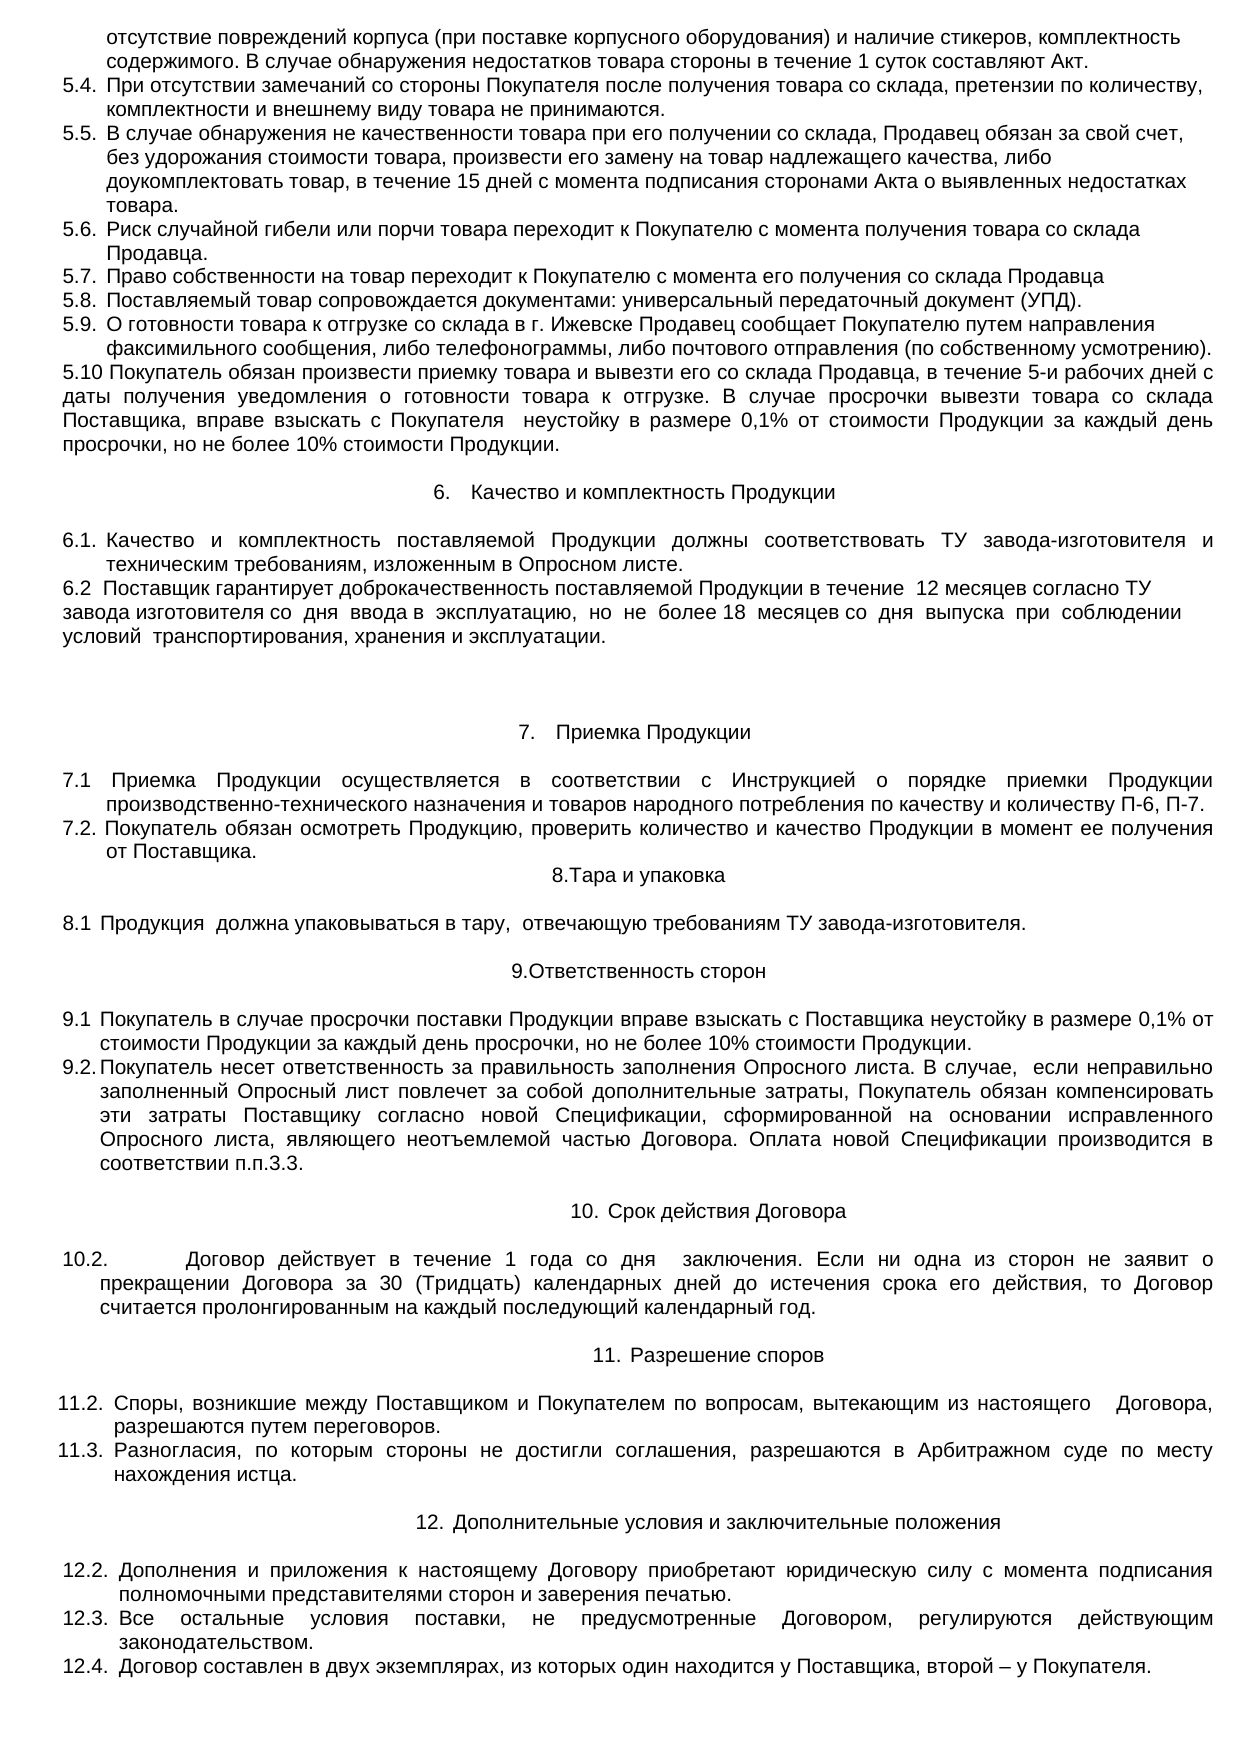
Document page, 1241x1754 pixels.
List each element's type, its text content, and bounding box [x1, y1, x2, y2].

list Договор составлен в двух экземплярах, из которых один находится у Поставщика, второй – у Покупателя. [62, 1654, 1215, 1678]
list Качество и комплектность Продукции [54, 480, 1215, 504]
list Приемка Продукции [54, 719, 1215, 743]
list 9.Ответственность сторон [62, 959, 1215, 983]
list Покупатель в случае просрочки поставки Продукции вправе взыскать с Поставщика неустойку в размере 0,1% от стоимости Продукции за каждый день просрочки, но не более 10% стоимости Продукции. [62, 1007, 1215, 1055]
text 8.Тара и упаковка [62, 863, 1215, 887]
list Договор действует в течение 1 года со дня заключения. Если ни одна из сторон не заявит о прекращении Договора за 30 (Тридцать) календарных дней до истечения срока его действия, то Договор считается пролонгированным на каждый последующий календарный год. [62, 1247, 1215, 1318]
list Риск случайной гибели или порчи товара переходит к Покупателю с момента получения товара со склада Продавца. [62, 216, 1215, 264]
list Срок действия Договора [202, 1199, 1215, 1223]
text 7.2. Покупатель обязан осмотреть Продукцию, проверить количество и качество Продукции в момент ее получения от Поставщика. [62, 815, 1215, 863]
list Дополнения и приложения к настоящему Договору приобретают юридическую силу с момента подписания полномочными представителями сторон и заверения печатью. [62, 1558, 1215, 1606]
list Покупатель несет ответственность за правильность заполнения Опросного листа. В случае, если неправильно заполненный Опросный лист повлечет за собой дополнительные затраты, Покупатель обязан компенсировать эти затраты Поставщику согласно новой Спецификации, сформированной на основании исправленного Опросного листа, являющего неотъемлемой частью Договора. Оплата новой Спецификации производится в соответствии п.п.3.3. [62, 1055, 1215, 1175]
list При отсутствии замечаний со стороны Покупателя после получения товара со склада, претензии по количеству, комплектности и внешнему виду товара не принимаются. [62, 73, 1215, 121]
list Разрешение споров [202, 1342, 1215, 1366]
list Качество и комплектность поставляемой Продукции должны соответствовать ТУ завода-изготовителя и техническим требованиям, изложенным в Опросном листе. [62, 528, 1215, 576]
list Дополнительные условия и заключительные положения [202, 1510, 1215, 1534]
list Все остальные условия поставки, не предусмотренные Договором, регулируются действующим законодательством. [62, 1606, 1215, 1654]
text 7.1 Приемка Продукции осуществляется в соответствии с Инструкцией о порядке приемки Продукции производственно-технического назначения и товаров народного потребления по качеству и количеству П-6, П-7. [62, 767, 1215, 815]
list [62, 25, 1215, 73]
text 6.2 Поставщик гарантирует доброкачественность поставляемой Продукции в течение 12 месяцев согласно ТУ завода изготовителя со дня ввода в эксплуатацию, но не более 18 месяцев со дня выпуска при соблюдении условий транспортирования, хранения и эксплуатации. [62, 576, 1215, 648]
list Споры, возникшие между Поставщиком и Покупателем по вопросам, вытекающим из настоящего Договора, разрешаются путем переговоров. [57, 1390, 1215, 1438]
list Поставляемый товар сопровождается документами: универсальный передаточный документ (УПД). [62, 288, 1215, 312]
list Продукция должна упаковываться в тару, отвечающую требованиям ТУ завода-изготовителя. [62, 911, 1215, 935]
list В случае обнаружения не качественности товара при его получении со склада, Продавец обязан за свой счет, без удорожания стоимости товара, произвести его замену на товар надлежащего качества, либо доукомплектовать товар, в течение 15 дней с момента подписания сторонами Акта о выявленных недостатках товара. [62, 121, 1215, 216]
list Право собственности на товар переходит к Покупателю с момента его получения со склада Продавца [62, 264, 1215, 288]
list Разногласия, по которым стороны не достигли соглашения, разрешаются в Арбитражном суде по месту нахождения истца. [57, 1438, 1215, 1486]
text 5.10 Покупатель обязан произвести приемку товара и вывезти его со склада Продавца, в течение 5-и рабочих дней с даты получения уведомления о готовности товара к отгрузке. В случае просрочки вывезти товара со склада Поставщика, вправе взыскать с Покупателя неустойку в размере 0,1% от стоимости Продукции за каждый день просрочки, но не более 10% стоимости Продукции. [62, 360, 1215, 456]
